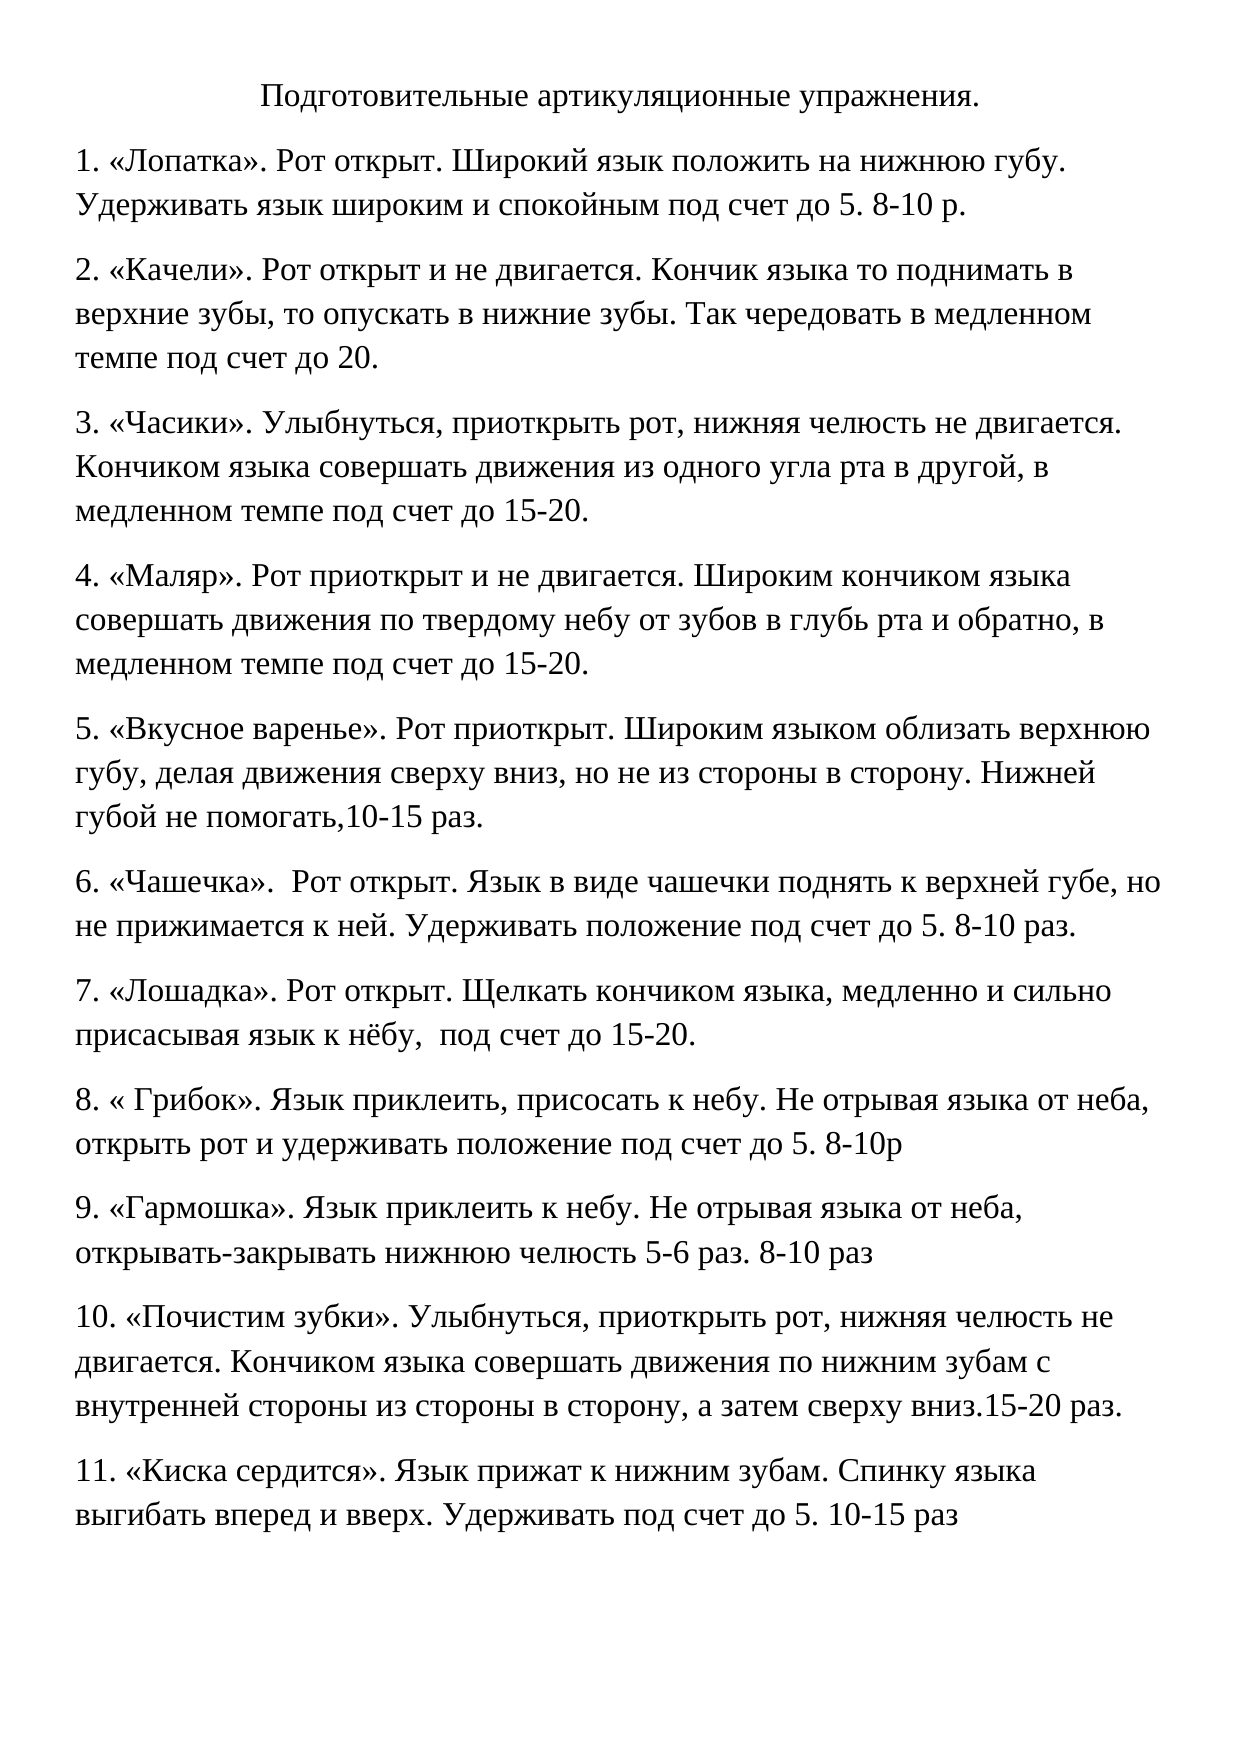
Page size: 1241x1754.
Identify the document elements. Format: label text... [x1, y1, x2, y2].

text 4. «Маляр». Рот приоткрыт и не двигается. Широким кончиком языка совершать движения по твердому небу от зубов в глубь рта и обратно, в медленном темпе под счет до 15-20. [75, 555, 1165, 681]
text 11. «Киска сердится». Язык прижат к нижним зубам. Спинку языка выгибать вперед и вверх. Удерживать под счет до 5. 10-15 раз [75, 1450, 1165, 1532]
text 7. «Лошадка». Рот открыт. Щелкать кончиком языка, медленно и сильно присасывая язык к нёбу, под счет до 15-20. [75, 970, 1165, 1052]
text 5. «Вкусное варенье». Рот приоткрыт. Широким языком облизать верхнюю губу, делая движения сверху вниз, но не из стороны в сторону. Нижней губой не помогать,10-15 раз. [75, 708, 1165, 834]
text 8. « Грибок». Язык приклеить, присосать к небу. Не отрывая языка от неба, открыть рот и удерживать положение под счет до 5. 8-10р [75, 1079, 1165, 1161]
text 9. «Гармошка». Язык приклеить к небу. Не отрывая языка от неба, открывать-закрывать нижнюю челюсть 5-6 раз. 8-10 раз [75, 1188, 1165, 1270]
text 2. «Качели». Рот открыт и не двигается. Кончик языка то поднимать в верхние зубы, то опускать в нижние зубы. Так чередовать в медленном темпе под счет до 20. [75, 249, 1165, 375]
text Подготовительные артикуляционные упражнения. [75, 75, 1165, 113]
text 1. «Лопатка». Рот открыт. Широкий язык положить на нижнюю губу. Удерживать язык широким и спокойным под счет до 5. 8-10 р. [75, 140, 1165, 222]
text 10. «Почистим зубки». Улыбнуться, приоткрыть рот, нижняя челюсть не двигается. Кончиком языка совершать движения по нижним зубам с внутренней стороны из стороны в сторону, а затем сверху вниз.15-20 раз. [75, 1297, 1165, 1423]
text 3. «Часики». Улыбнуться, приоткрыть рот, нижняя челюсть не двигается. Кончиком языка совершать движения из одного угла рта в другой, в медленном темпе под счет до 15-20. [75, 402, 1165, 528]
text 6. «Чашечка». Рот открыт. Язык в виде чашечки поднять к верхней губе, но не прижимается к ней. Удерживать положение под счет до 5. 8-10 раз. [75, 861, 1165, 943]
